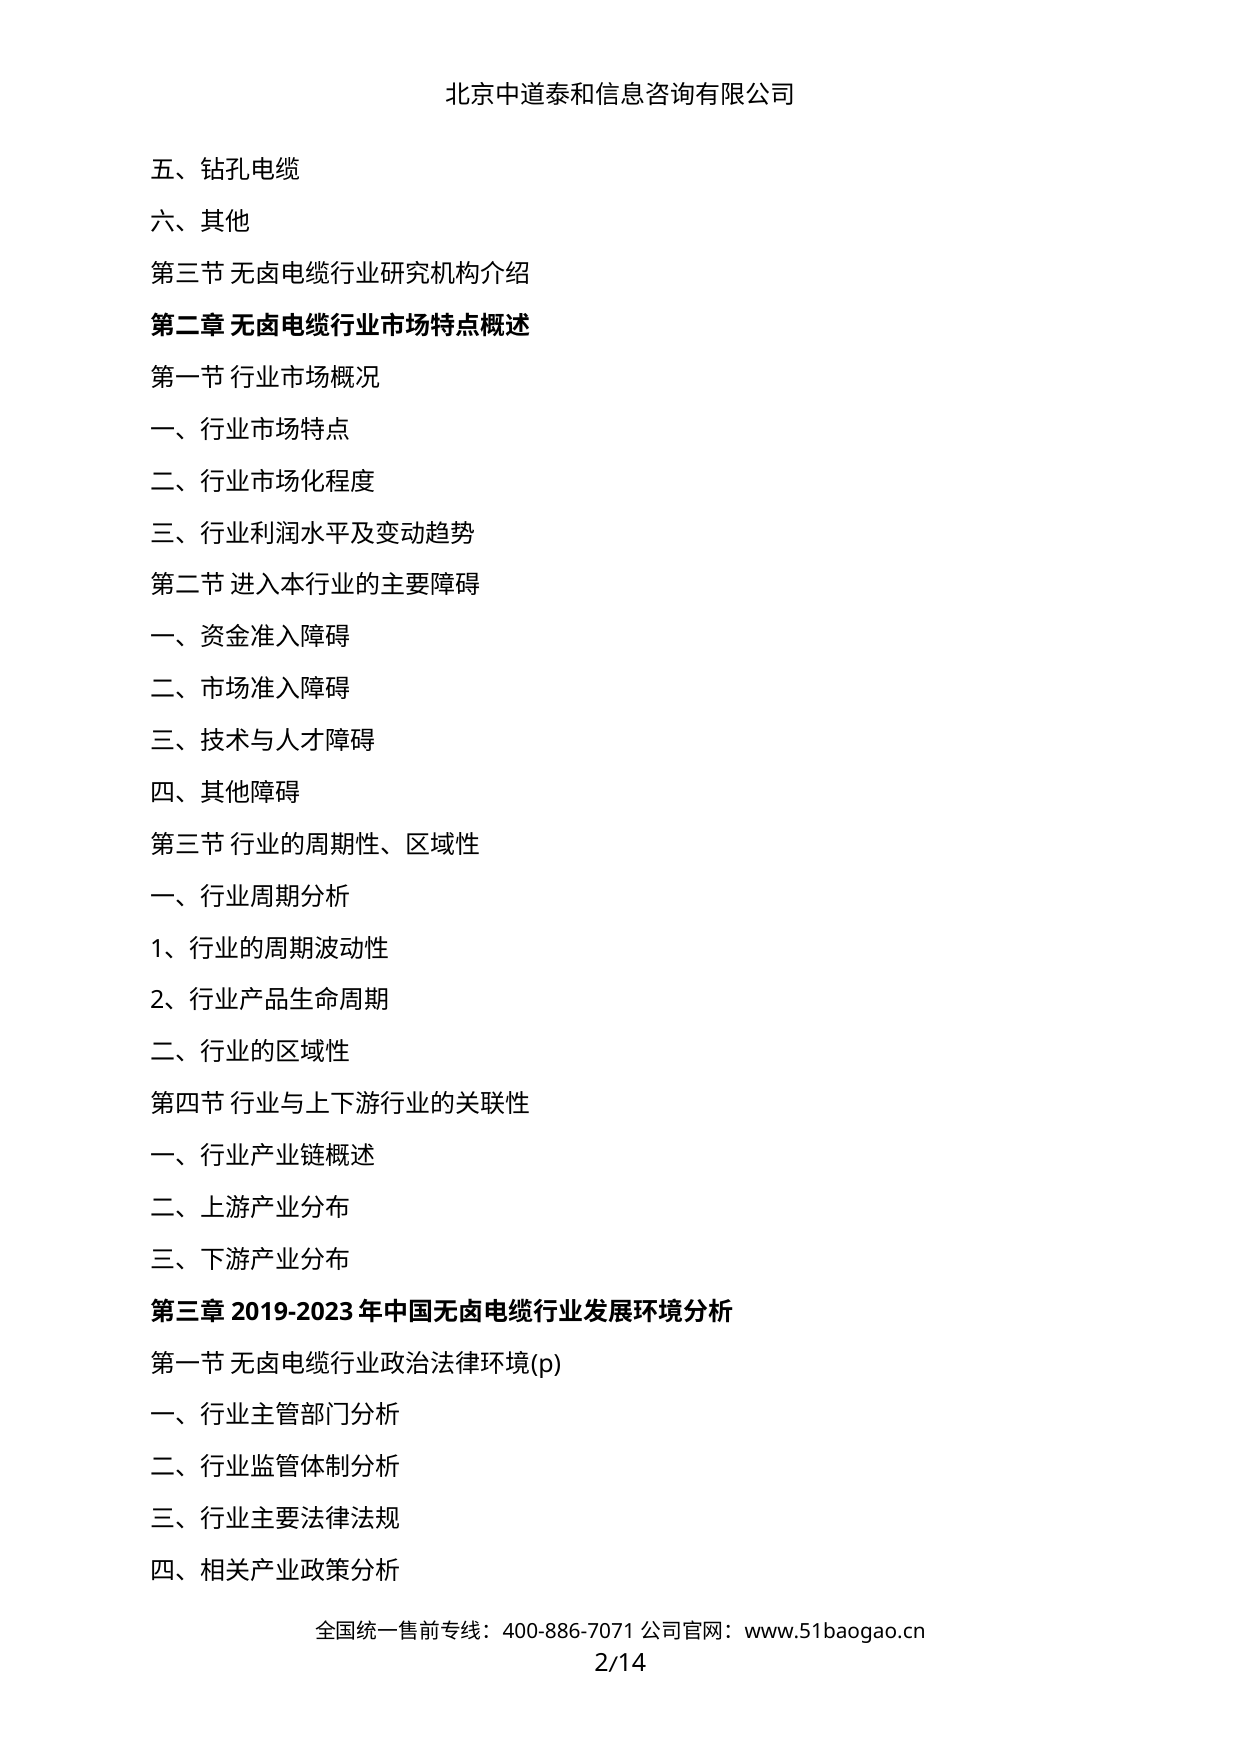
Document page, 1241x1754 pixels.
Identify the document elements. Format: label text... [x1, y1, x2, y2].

text 第四节 行业与上下游行业的关联性 [150, 1084, 1090, 1120]
text 一、行业市场特点 [150, 409, 1090, 446]
text 三、技术与人才障碍 [150, 721, 1090, 757]
text 二、上游产业分布 [150, 1187, 1090, 1224]
text 第三节 无卤电缆行业研究机构介绍 [150, 254, 1090, 290]
text 第二节 进入本行业的主要障碍 [150, 565, 1090, 601]
text 第一节 无卤电缆行业政治法律环境(p) [150, 1343, 1090, 1379]
text 一、行业产业链概述 [150, 1136, 1090, 1172]
text 二、行业监管体制分析 [150, 1447, 1090, 1483]
text 二、行业的区域性 [150, 1032, 1090, 1068]
text 一、行业主管部门分析 [150, 1395, 1090, 1431]
text 第二章 无卤电缆行业市场特点概述 [150, 306, 1090, 342]
text 一、资金准入障碍 [150, 617, 1090, 653]
text 六、其他 [150, 202, 1090, 238]
text 第一节 行业市场概况 [150, 357, 1090, 394]
text 第三章 2019-2023年中国无卤电缆行业发展环境分析 [150, 1291, 1090, 1327]
text 二、行业市场化程度 [150, 461, 1090, 497]
text 三、下游产业分布 [150, 1239, 1090, 1276]
text 二、市场准入障碍 [150, 669, 1090, 705]
text 三、行业主要法律法规 [150, 1499, 1090, 1535]
text 一、行业周期分析 [150, 876, 1090, 912]
text 四、相关产业政策分析 [150, 1551, 1090, 1587]
text 五、钻孔电缆 [150, 150, 1090, 186]
text 三、行业利润水平及变动趋势 [150, 513, 1090, 549]
text 四、其他障碍 [150, 772, 1090, 809]
text 2、行业产品生命周期 [150, 980, 1090, 1016]
text 第三节 行业的周期性、区域性 [150, 824, 1090, 861]
text 1、行业的周期波动性 [150, 928, 1090, 964]
